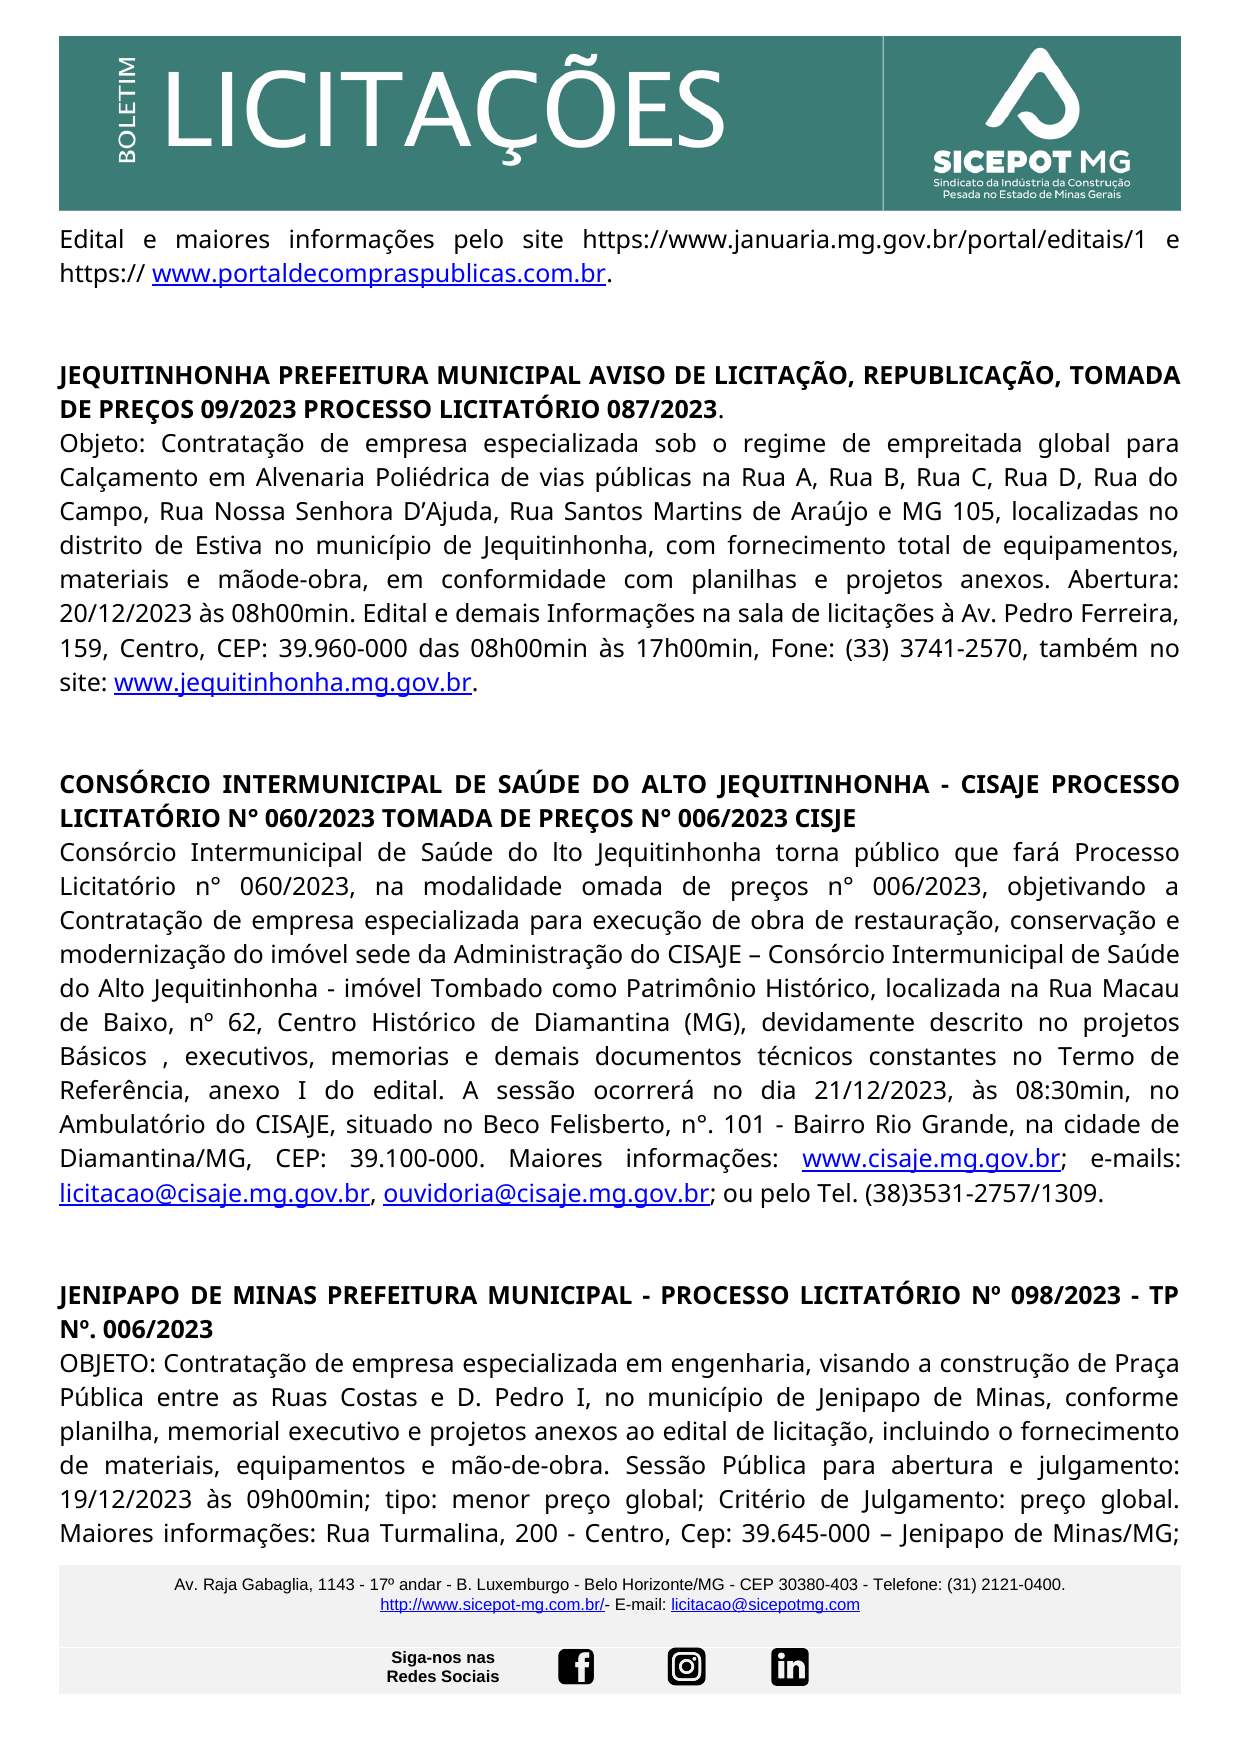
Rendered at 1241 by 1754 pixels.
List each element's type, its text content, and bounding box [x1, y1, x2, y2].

picture [667, 1647, 706, 1686]
text JENIPAPO DE MINAS PREFEITURA MUNICIPAL - PROCESSO LICITATÓRIO Nº 098/2023 - TP Nº. 006/2023 [59, 1277, 1181, 1346]
text Objeto: Contratação de empresa especializada sob o regime de empreitada global para Calçamento em Alvenaria Poliédrica de vias públicas na Rua A, Rua B, Rua C, Rua D, Rua do Campo, Rua Nossa Senhora D’Ajuda, Rua Santos Martins de Araújo e MG 105, localizadas no distrito de Estiva no município de Jequitinhonha, com fornecimento total de equipamentos, materiais e mãode-obra, em conformidade com planilhas e projetos anexos. Abertura: 20/12/2023 às 08h00min. Edital e demais Informações na sala de licitações à Av. Pedro Ferreira, 159, Centro, CEP: 39.960-000 das 08h00min às 17h00min, Fone: (33) 3741-2570, também no site: www.jequitinhonha.mg.gov.br. [59, 426, 1181, 698]
picture [771, 1648, 809, 1686]
text Consórcio Intermunicipal de Saúde do lto Jequitinhonha torna público que fará Processo Licitatório n° 060/2023, na modalidade omada de preços n° 006/2023, objetivando a Contratação de empresa especializada para execução de obra de restauração, conservação e modernização do imóvel sede da Administração do CISAJE – Consórcio Intermunicipal de Saúde do Alto Jequitinhonha - imóvel Tombado como Patrimônio Histórico, localizada na Rua Macau de Baixo, nº 62, Centro Histórico de Diamantina (MG), devidamente descrito no projetos Básicos , executivos, memorias e demais documentos técnicos constantes no Termo de Referência, anexo I do edital. A sessão ocorrerá no dia 21/12/2023, às 08:30min, no Ambulatório do CISAJE, situado no Beco Felisberto, n°. 101 - Bairro Rio Grande, na cidade de Diamantina/MG, CEP: 39.100-000. Maiores informações: www.cisaje.mg.gov.br; e-mails: licitacao@cisaje.mg.gov.br, ouvidoria@cisaje.mg.gov.br; ou pelo Tel. (38)3531-2757/1309. [59, 834, 1181, 1209]
text CONSÓRCIO INTERMUNICIPAL DE SAÚDE DO ALTO JEQUITINHONHA - CISAJE PROCESSO LICITATÓRIO N° 060/2023 TOMADA DE PREÇOS N° 006/2023 CISJE [59, 766, 1181, 834]
picture [59, 36, 1181, 211]
picture [557, 1648, 594, 1685]
text JEQUITINHONHA PREFEITURA MUNICIPAL AVISO DE LICITAÇÃO, REPUBLICAÇÃO, TOMADA DE PREÇOS 09/2023 PROCESSO LICITATÓRIO 087/2023. [59, 358, 1181, 426]
